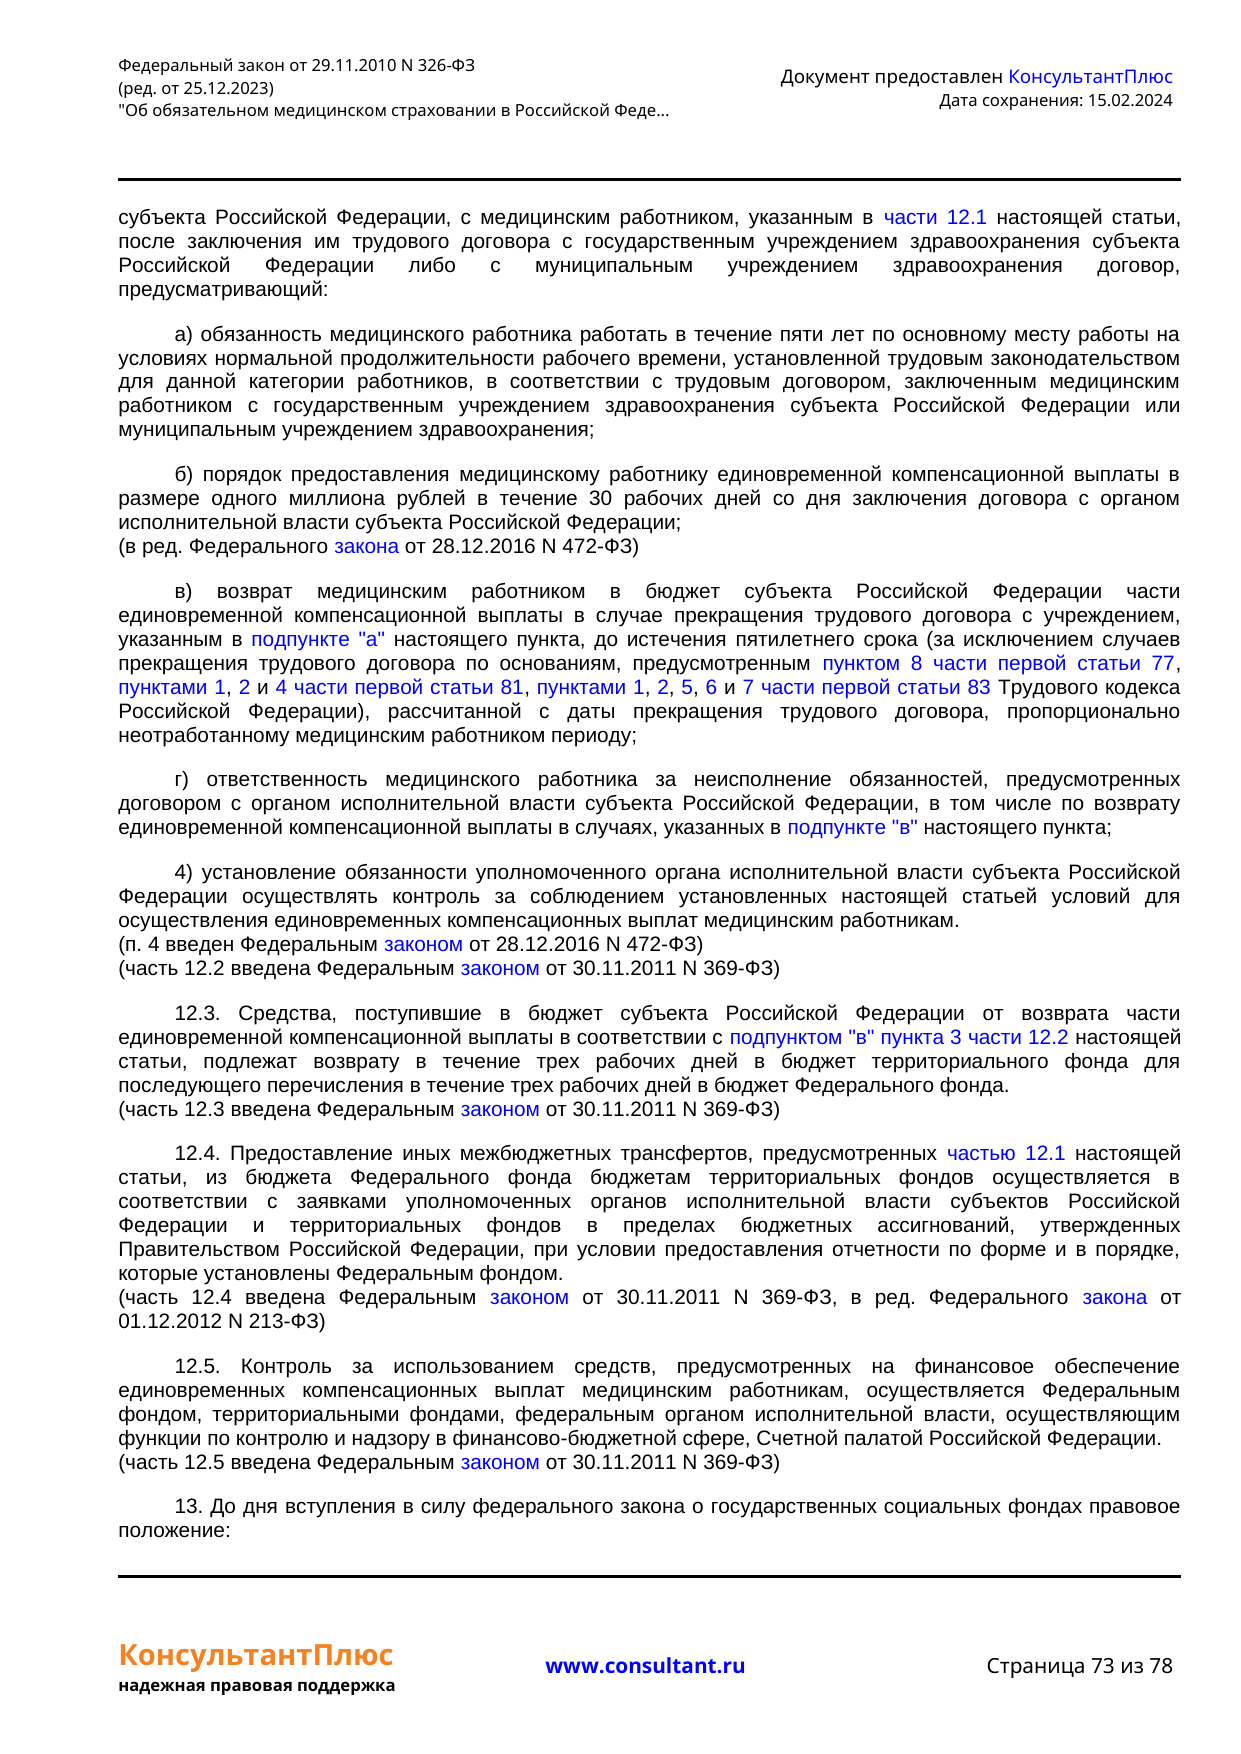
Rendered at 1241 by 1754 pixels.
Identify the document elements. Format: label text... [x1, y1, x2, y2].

text (п. 4 введен Федеральным законом от 28.12.2016 N 472-ФЗ) [118, 932, 1181, 956]
text 12.4. Предоставление иных межбюджетных трансфертов, предусмотренных частью 12.1 настоящей статьи, из бюджета Федерального фонда бюджетам территориальных фондов осуществляется в соответствии с заявками уполномоченных органов исполнительной власти субъектов Российской Федерации и территориальных фондов в пределах бюджетных ассигнований, утвержденных Правительством Российской Федерации, при условии предоставления отчетности по форме и в порядке, которые установлены Федеральным фондом. [118, 1141, 1181, 1285]
text а) обязанность медицинского работника работать в течение пяти лет по основному месту работы на условиях нормальной продолжительности рабочего времени, установленной трудовым законодательством для данной категории работников, в соответствии с трудовым договором, заключенным медицинским работником с государственным учреждением здравоохранения субъекта Российской Федерации или муниципальным учреждением здравоохранения; [118, 321, 1181, 441]
text 4) установление обязанности уполномоченного органа исполнительной власти субъекта Российской Федерации осуществлять контроль за соблюдением установленных настоящей статьей условий для осуществления единовременных компенсационных выплат медицинским работникам. [118, 860, 1181, 932]
text 12.3. Средства, поступившие в бюджет субъекта Российской Федерации от возврата части единовременной компенсационной выплаты в соответствии с подпунктом "в" пункта 3 части 12.2 настоящей статьи, подлежат возврату в течение трех рабочих дней в бюджет территориального фонда для последующего перечисления в течение трех рабочих дней в бюджет Федерального фонда. [118, 1001, 1181, 1096]
text (часть 12.5 введена Федеральным законом от 30.11.2011 N 369-ФЗ) [118, 1449, 1181, 1473]
text 12.5. Контроль за использованием средств, предусмотренных на финансовое обеспечение единовременных компенсационных выплат медицинским работникам, осуществляется Федеральным фондом, территориальными фондами, федеральным органом исполнительной власти, осуществляющим функции по контролю и надзору в финансово-бюджетной сфере, Счетной палатой Российской Федерации. [118, 1354, 1181, 1449]
text 13. До дня вступления в силу федерального закона о государственных социальных фондах правовое положение: [118, 1494, 1181, 1542]
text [118, 205, 1181, 301]
text г) ответственность медицинского работника за неисполнение обязанностей, предусмотренных договором с органом исполнительной власти субъекта Российской Федерации, в том числе по возврату единовременной компенсационной выплаты в случаях, указанных в подпункте "в" настоящего пункта; [118, 767, 1181, 839]
text б) порядок предоставления медицинскому работнику единовременной компенсационной выплаты в размере одного миллиона рублей в течение 30 рабочих дней со дня заключения договора с органом исполнительной власти субъекта Российской Федерации; [118, 462, 1181, 534]
text (часть 12.4 введена Федеральным законом от 30.11.2011 N 369-ФЗ, в ред. Федерального закона от 01.12.2012 N 213-ФЗ) [118, 1285, 1181, 1333]
text (в ред. Федерального закона от 28.12.2016 N 472-ФЗ) [118, 534, 1181, 558]
text (часть 12.3 введена Федеральным законом от 30.11.2011 N 369-ФЗ) [118, 1096, 1181, 1120]
text (часть 12.2 введена Федеральным законом от 30.11.2011 N 369-ФЗ) [118, 956, 1181, 980]
text в) возврат медицинским работником в бюджет субъекта Российской Федерации части единовременной компенсационной выплаты в случае прекращения трудового договора с учреждением, указанным в подпункте "а" настоящего пункта, до истечения пятилетнего срока (за исключением случаев прекращения трудового договора по основаниям, предусмотренным пунктом 8 части первой статьи 77, пунктами 1, 2 и 4 части первой статьи 81, пунктами 1, 2, 5, 6 и 7 части первой статьи 83 Трудового кодекса Российской Федерации), рассчитанной с даты прекращения трудового договора, пропорционально неотработанному медицинским работником периоду; [118, 579, 1181, 746]
